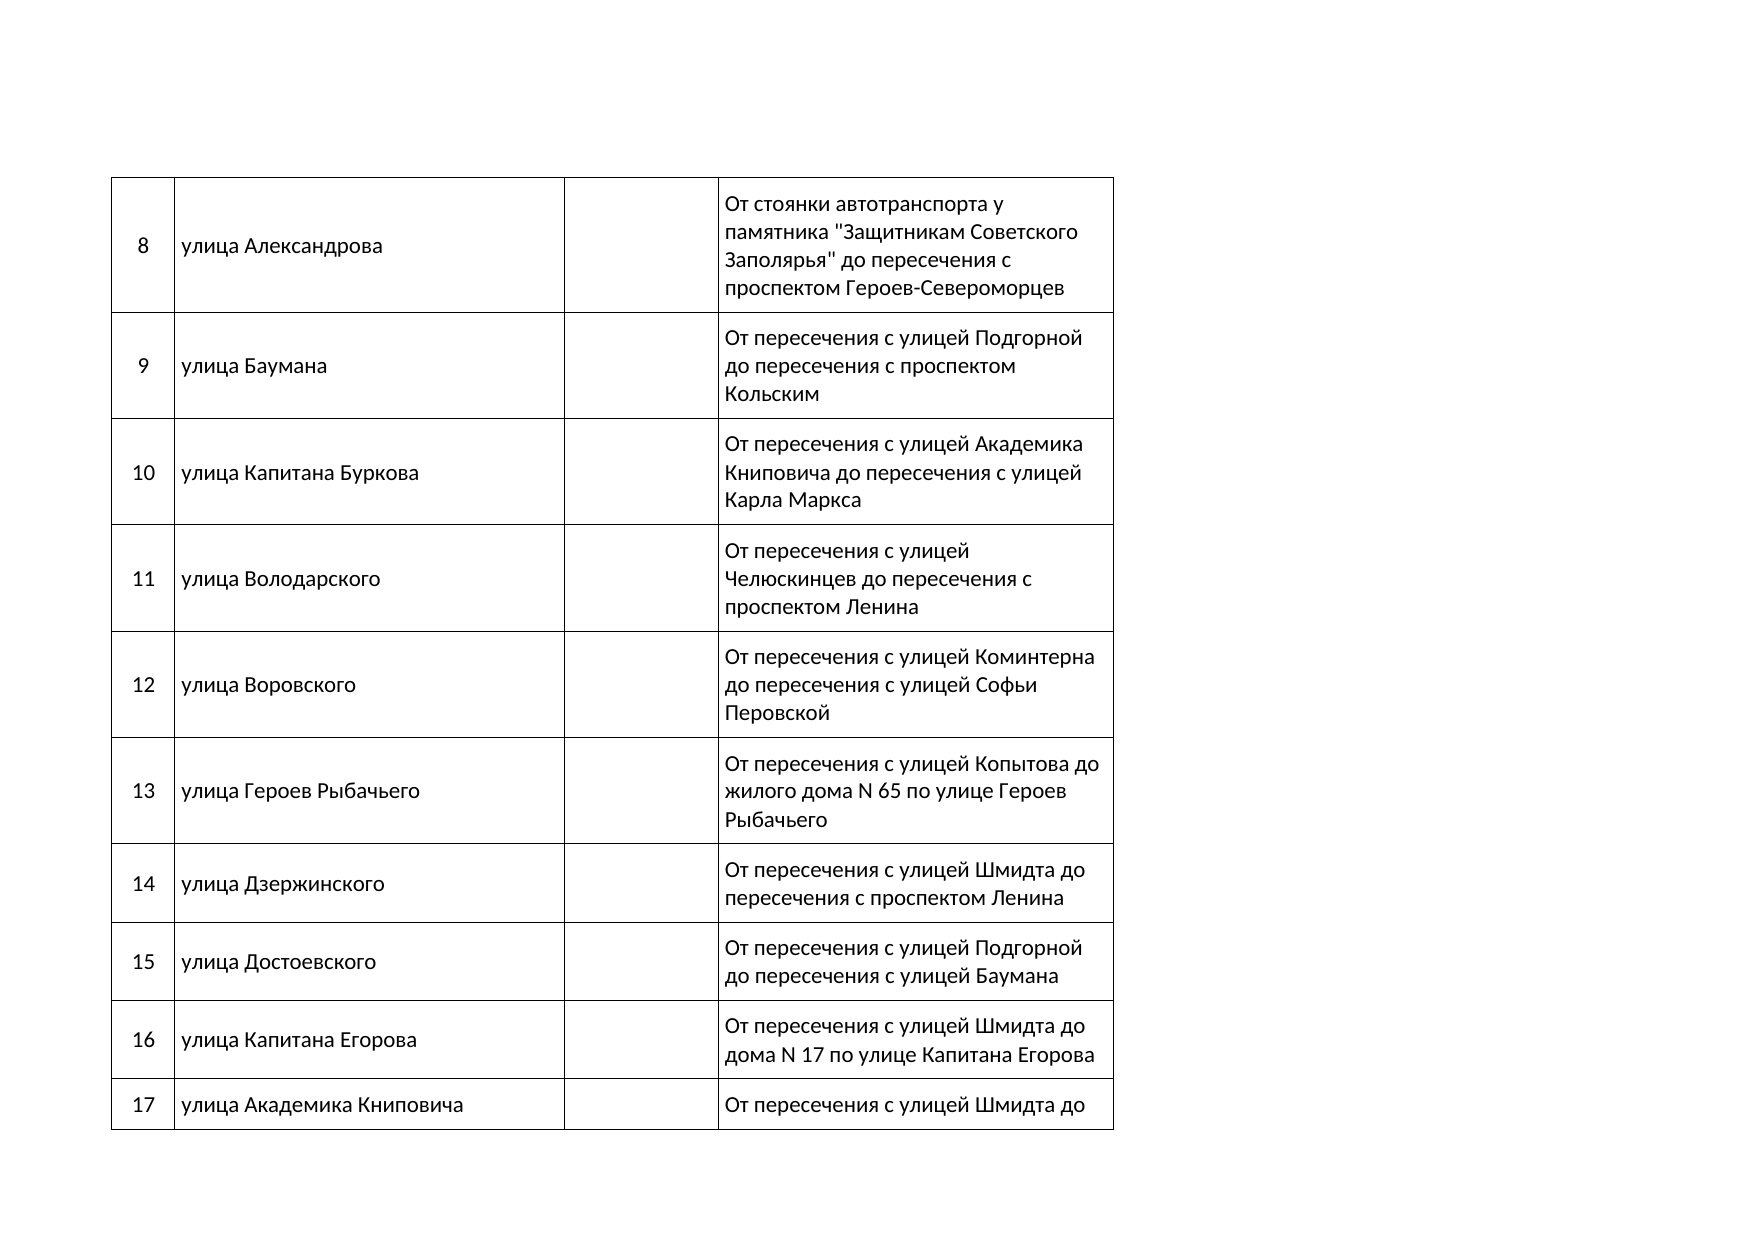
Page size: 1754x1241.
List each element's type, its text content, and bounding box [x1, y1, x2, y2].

table_cell [565, 738, 718, 843]
table_cell От пересечения с улицей Коминтерна до пересечения с улицей Софьи Перовской [719, 632, 1113, 737]
table_cell улица Достоевского [175, 923, 564, 1000]
table_cell 14 [112, 844, 174, 922]
table_cell 15 [112, 923, 174, 1000]
table_cell [565, 844, 718, 922]
table_cell 10 [112, 419, 174, 524]
table_cell От пересечения с улицей Подгорной до пересечения с проспектом Кольским [719, 313, 1113, 418]
table_cell 8 [112, 178, 174, 312]
table_cell От пересечения с улицей Шмидта до дома N 17 по улице Капитана Егорова [719, 1001, 1113, 1078]
table_cell От пересечения с улицей Академика Книповича до пересечения с улицей Карла Маркса [719, 419, 1113, 524]
table_cell улица Героев Рыбачьего [175, 738, 564, 843]
table_cell [565, 178, 718, 312]
table_cell улица Капитана Буркова [175, 419, 564, 524]
table_cell улица Володарского [175, 525, 564, 631]
table_cell 13 [112, 738, 174, 843]
table_cell [565, 313, 718, 418]
table_cell улица Капитана Егорова [175, 1001, 564, 1078]
table_cell [565, 1001, 718, 1078]
table_cell 11 [112, 525, 174, 631]
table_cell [719, 1079, 1113, 1129]
table_cell [565, 923, 718, 1000]
table_cell От пересечения с улицей Подгорной до пересечения с улицей Баумана [719, 923, 1113, 1000]
table_cell улица Дзержинского [175, 844, 564, 922]
table_cell От пересечения с улицей Шмидта до пересечения с проспектом Ленина [719, 844, 1113, 922]
table_cell От пересечения с улицей Челюскинцев до пересечения с проспектом Ленина [719, 525, 1113, 631]
table_cell [565, 1079, 718, 1129]
table_cell улица Александрова [175, 178, 564, 312]
table_cell [565, 419, 718, 524]
table_cell улица Баумана [175, 313, 564, 418]
table_cell [565, 525, 718, 631]
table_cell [175, 1079, 564, 1129]
table_cell [565, 632, 718, 737]
table_cell От пересечения с улицей Копытова до жилого дома N 65 по улице Героев Рыбачьего [719, 738, 1113, 843]
table_cell 12 [112, 632, 174, 737]
table_cell 16 [112, 1001, 174, 1078]
table_cell От стоянки автотранспорта у памятника "Защитникам Советского Заполярья" до пересечения с проспектом Героев-Североморцев [719, 178, 1113, 312]
table_cell 17 [112, 1079, 174, 1129]
table_cell 9 [112, 313, 174, 418]
table_cell улица Воровского [175, 632, 564, 737]
